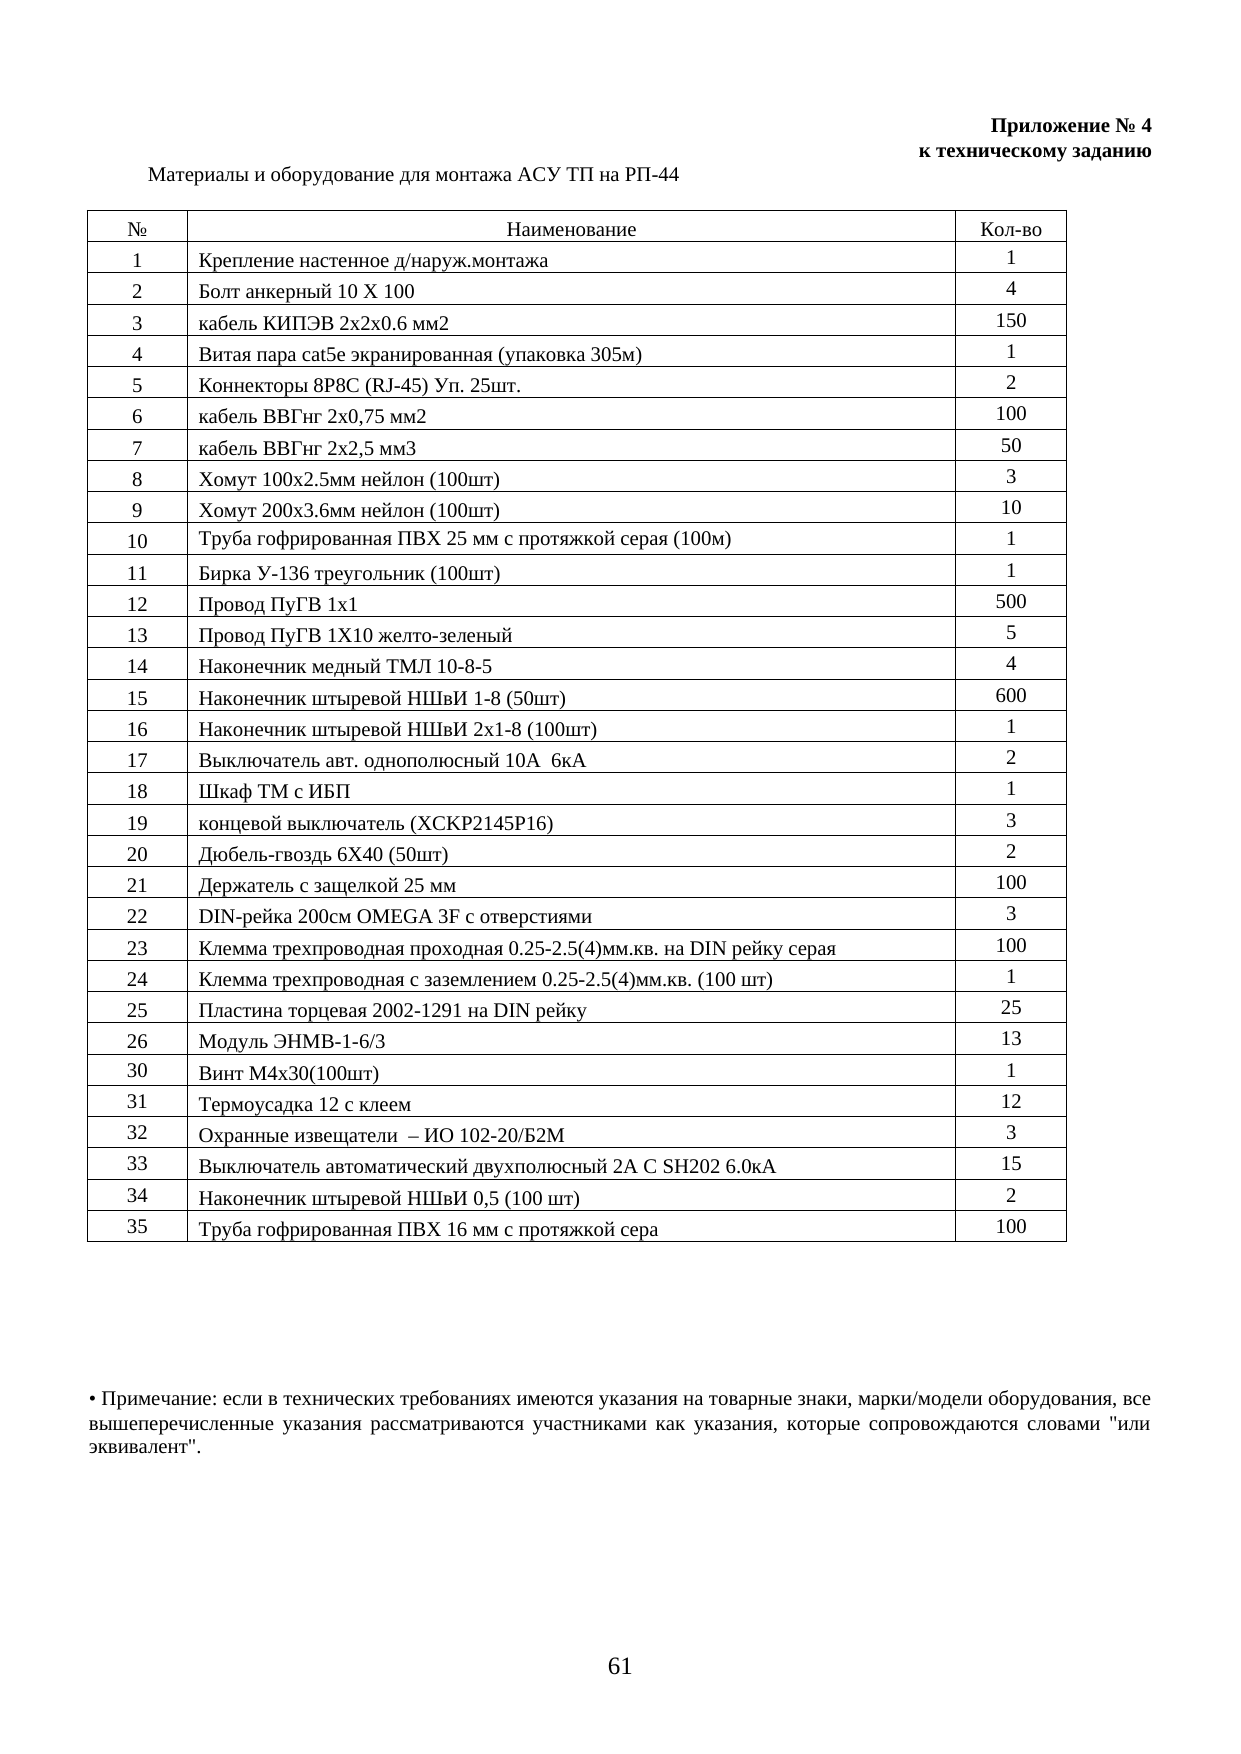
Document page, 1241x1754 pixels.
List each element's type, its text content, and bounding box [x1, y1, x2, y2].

table_cell 13 [956, 1023, 1066, 1053]
table_cell 31 [88, 1086, 187, 1116]
table_cell Труба гофрированная ПВХ 16 мм с протяжкой сера [188, 1211, 955, 1241]
table_cell 12 [88, 586, 187, 616]
table_cell 2 [956, 1180, 1066, 1210]
table_cell 50 [956, 430, 1066, 460]
table_cell 16 [88, 711, 187, 741]
table_cell Винт М4х30(100шт) [188, 1055, 955, 1085]
table_cell 1 [956, 1055, 1066, 1085]
table_cell 500 [956, 586, 1066, 616]
table_cell Выключатель авт. однополюсный 10А 6кА [188, 742, 955, 772]
table_cell Провод ПуГВ 1Х10 желто-зеленый [188, 617, 955, 647]
table_cell Наконечник штыревой НШвИ 1-8 (50шт) [188, 680, 955, 710]
table_cell 6 [88, 398, 187, 428]
table_cell 3 [956, 1117, 1066, 1147]
table_header № [88, 211, 187, 241]
table_cell Крепление настенное д/наруж.монтажа [188, 242, 955, 272]
table_cell Шкаф ТМ с ИБП [188, 773, 955, 803]
table_cell 23 [88, 930, 187, 960]
table_cell 11 [88, 555, 187, 585]
table_cell кабель ВВГнг 2х2,5 мм3 [188, 430, 955, 460]
table_cell 22 [88, 898, 187, 928]
table_cell 100 [956, 1211, 1066, 1241]
table_cell 15 [956, 1148, 1066, 1178]
table_cell Бирка У-136 треугольник (100шт) [188, 555, 955, 585]
table_header Кол-во [956, 211, 1066, 241]
table_cell 13 [88, 617, 187, 647]
table_cell 9 [88, 492, 187, 522]
table_cell 2 [956, 742, 1066, 772]
table_cell Дюбель-гвоздь 6Х40 (50шт) [188, 836, 955, 866]
table_cell Пластина торцевая 2002-1291 на DIN рейку [188, 992, 955, 1022]
table_cell 21 [88, 867, 187, 897]
table_cell DIN-рейка 200см OMEGA 3F с отверстиями [188, 898, 955, 928]
table_cell Коннекторы 8P8C (RJ-45) Уп. 25шт. [188, 367, 955, 397]
title Материалы и оборудование для монтажа АСУ ТП на РП-44 [89, 162, 1152, 186]
table_cell 18 [88, 773, 187, 803]
table_cell Витая пара cat5e экранированная (упаковка 305м) [188, 336, 955, 366]
table_cell Клемма трехпроводная проходная 0.25-2.5(4)мм.кв. на DIN рейку серая [188, 930, 955, 960]
table_cell 600 [956, 680, 1066, 710]
table_cell Охранные извещатели – ИО 102-20/Б2М [188, 1117, 955, 1147]
table_cell 3 [956, 461, 1066, 491]
table_cell 19 [88, 805, 187, 835]
table_cell 5 [956, 617, 1066, 647]
table_cell Хомут 200х3.6мм нейлон (100шт) [188, 492, 955, 522]
table_cell 35 [88, 1211, 187, 1241]
table_cell 14 [88, 648, 187, 678]
table_cell 5 [88, 367, 187, 397]
table_cell Наконечник штыревой НШвИ 2х1-8 (100шт) [188, 711, 955, 741]
table_cell Хомут 100х2.5мм нейлон (100шт) [188, 461, 955, 491]
table_cell Болт анкерный 10 Х 100 [188, 273, 955, 303]
table_cell 4 [956, 648, 1066, 678]
table_cell 100 [956, 867, 1066, 897]
table_cell 1 [956, 523, 1066, 553]
table_cell Провод ПуГВ 1х1 [188, 586, 955, 616]
table_cell Наконечник штыревой НШвИ 0,5 (100 шт) [188, 1180, 955, 1210]
table_cell Модуль ЭНМВ-1-6/3 [188, 1023, 955, 1053]
table_cell 30 [88, 1055, 187, 1085]
table_cell 1 [956, 711, 1066, 741]
table_cell Клемма трехпроводная с заземлением 0.25-2.5(4)мм.кв. (100 шт) [188, 961, 955, 991]
table_cell 1 [956, 336, 1066, 366]
table_header Наименование [188, 211, 955, 241]
text к техническому заданию [89, 137, 1152, 162]
table_cell 25 [956, 992, 1066, 1022]
table_cell кабель ВВГнг 2х0,75 мм2 [188, 398, 955, 428]
table_cell концевой выключатель (XCKP2145P16) [188, 805, 955, 835]
table_cell Держатель с защелкой 25 мм [188, 867, 955, 897]
table_cell Выключатель автоматический двухполюсный 2А С SH202 6.0кА [188, 1148, 955, 1178]
table_cell Наконечник медный ТМЛ 10-8-5 [188, 648, 955, 678]
table_cell Термоусадка 12 с клеем [188, 1086, 955, 1116]
table_cell 15 [88, 680, 187, 710]
table_cell 1 [956, 242, 1066, 272]
table_cell 34 [88, 1180, 187, 1210]
table_cell 2 [88, 273, 187, 303]
table_cell 1 [956, 555, 1066, 585]
table_cell 1 [88, 242, 187, 272]
text Приложение № 4 [89, 113, 1152, 137]
table_cell 100 [956, 398, 1066, 428]
table_cell кабель КИПЭВ 2х2х0.6 мм2 [188, 305, 955, 335]
table_cell 3 [956, 898, 1066, 928]
table_cell 10 [88, 523, 187, 553]
table_cell 100 [956, 930, 1066, 960]
table_cell 3 [88, 305, 187, 335]
table_cell 26 [88, 1023, 187, 1053]
table_cell 32 [88, 1117, 187, 1147]
table_cell 4 [88, 336, 187, 366]
table_cell Труба гофрированная ПВХ 25 мм с протяжкой серая (100м) [188, 523, 955, 553]
table_cell 2 [956, 836, 1066, 866]
table_cell 150 [956, 305, 1066, 335]
table_cell 33 [88, 1148, 187, 1178]
table_cell 17 [88, 742, 187, 772]
table_cell 3 [956, 805, 1066, 835]
list • Примечание: если в технических требованиях имеются указания на товарные знаки, марки/модели оборудования, все вышеперечисленные указания рассматриваются участниками как указания, которые сопровождаются словами "или эквивалент". [89, 1386, 1152, 1458]
table_cell 12 [956, 1086, 1066, 1116]
table_cell 24 [88, 961, 187, 991]
table_cell 4 [956, 273, 1066, 303]
table_cell 20 [88, 836, 187, 866]
table_cell 1 [956, 961, 1066, 991]
table_cell 1 [956, 773, 1066, 803]
table_cell 8 [88, 461, 187, 491]
table_cell 7 [88, 430, 187, 460]
table_cell 10 [956, 492, 1066, 522]
table_cell 2 [956, 367, 1066, 397]
table_cell 25 [88, 992, 187, 1022]
